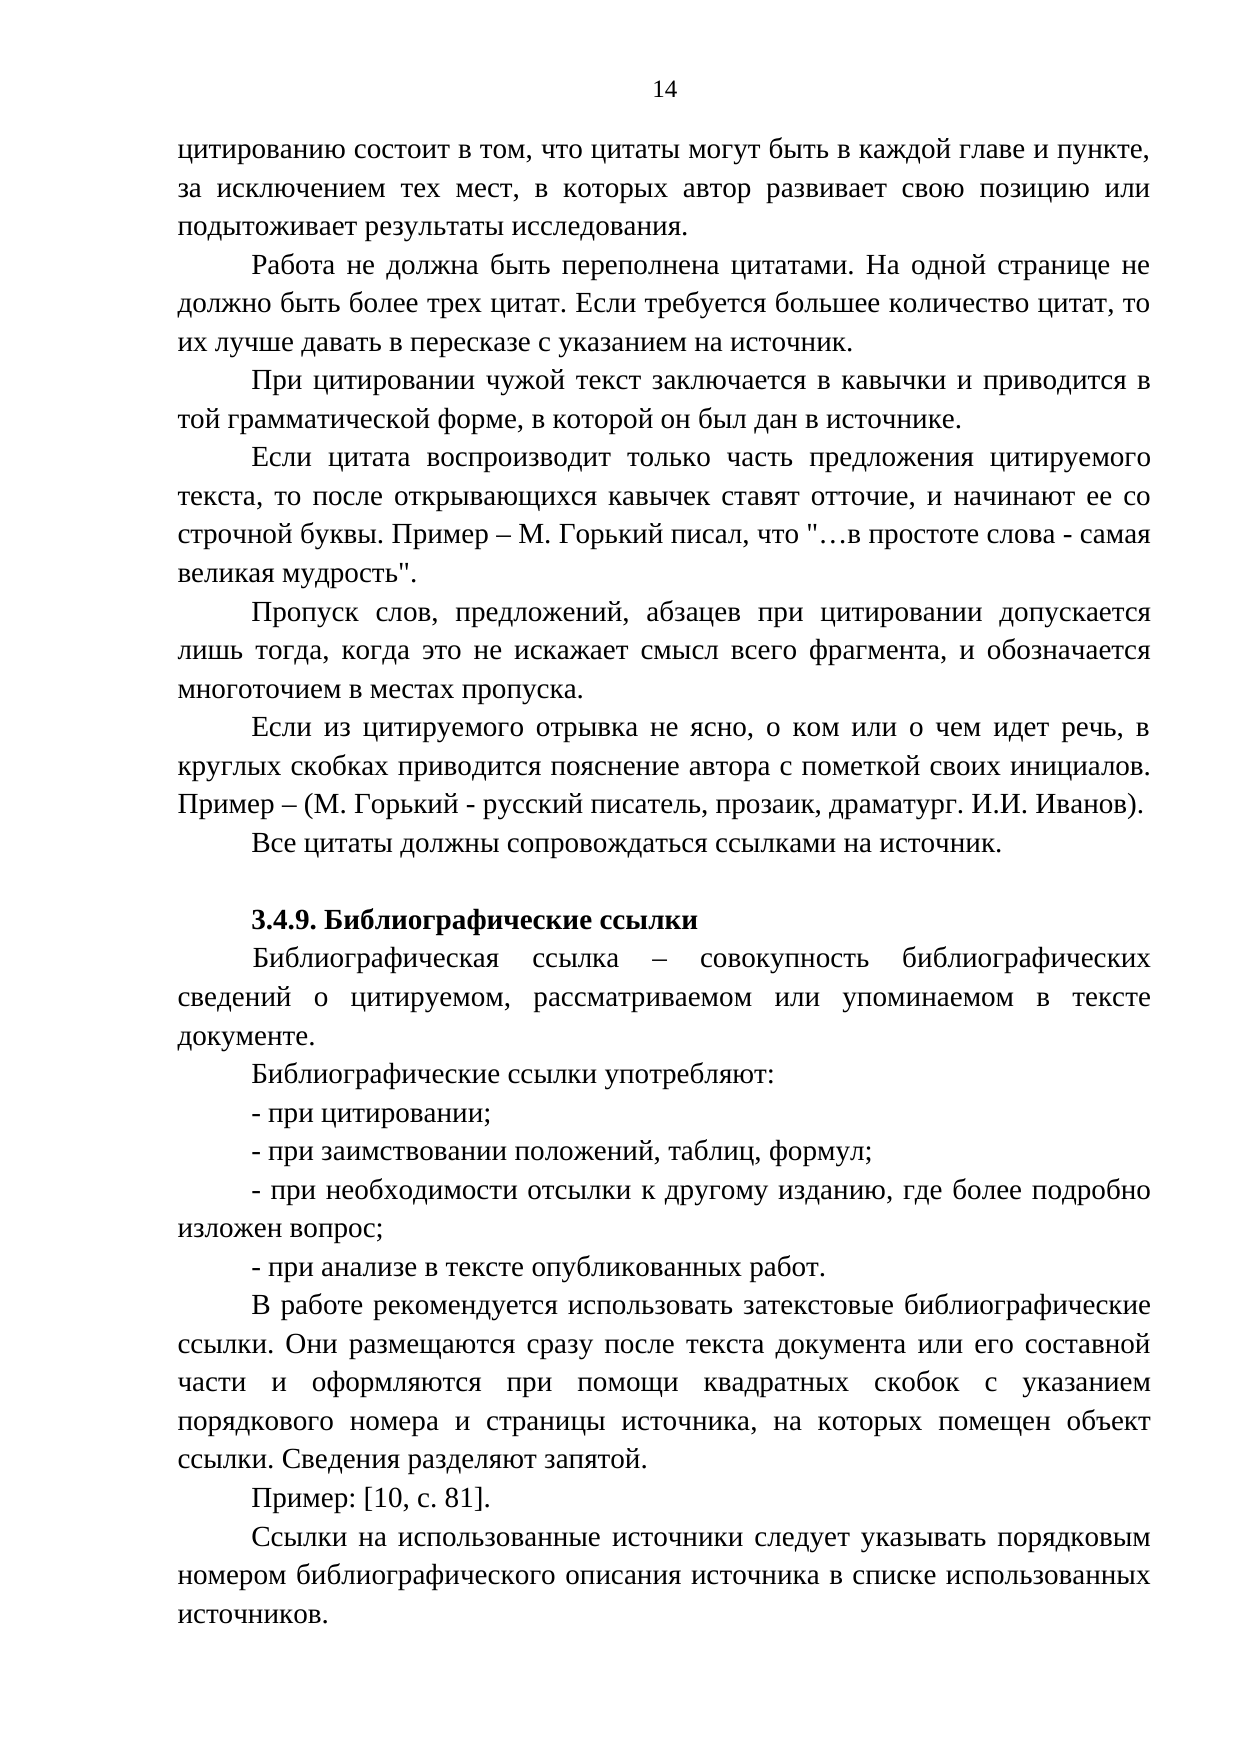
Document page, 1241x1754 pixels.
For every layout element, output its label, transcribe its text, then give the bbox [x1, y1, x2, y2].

text Работа не должна быть переполнена цитатами. На одной странице не должно быть более трех цитат. Если требуется большее количество цитат, то их лучше давать в пересказе с указанием на источник. [177, 247, 1152, 357]
text Если цитата воспроизводит только часть предложения цитируемого текста, то после открывающихся кавычек ставят отточие, и начинают ее со строчной буквы. Пример – М. Горький писал, что "…в простоте слова - самая великая мудрость". [177, 439, 1152, 589]
text - при заимствовании положений, таблиц, формул; [177, 1133, 1152, 1167]
text 3.4.9. Библиографические ссылки [177, 902, 1152, 936]
text - при анализе в тексте опубликованных работ. [177, 1249, 1152, 1282]
text Ссылки на использованные источники следует указывать порядковым номером библиографического описания источника в списке использованных источников. [177, 1519, 1152, 1629]
text Пропуск слов, предложений, абзацев при цитировании допускается лишь тогда, когда это не искажает смысл всего фрагмента, и обозначается многоточием в местах пропуска. [177, 594, 1152, 704]
text - при цитировании; [177, 1095, 1152, 1128]
text Все цитаты должны сопровождаться ссылками на источник. [177, 825, 1152, 858]
text Пример: [10, с. 81]. [177, 1480, 1152, 1514]
text Библиографические ссылки употребляют: [177, 1056, 1152, 1090]
text Если из цитируемого отрывка не ясно, о ком или о чем идет речь, в круглых скобках приводится пояснение автора с пометкой своих инициалов. Пример – (М. Горький - русский писатель, прозаик, драматург. И.И. Иванов). [177, 709, 1152, 820]
text При цитировании чужой текст заключается в кавычки и приводится в той грамматической форме, в которой он был дан в источнике. [177, 362, 1152, 434]
text Библиографическая ссылка – совокупность библиографических сведений о цитируемом, рассматриваемом или упоминаемом в тексте документе. [177, 941, 1152, 1051]
text В работе рекомендуется использовать затекстовые библиографические ссылки. Они размещаются сразу после текста документа или его составной части и оформляются при помощи квадратных скобок с указанием порядкового номера и страницы источника, на которых помещен объект ссылки. Сведения разделяют запятой. [177, 1287, 1152, 1475]
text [177, 131, 1152, 242]
text - при необходимости отсылки к другому изданию, где более подробно изложен вопрос; [177, 1172, 1152, 1244]
